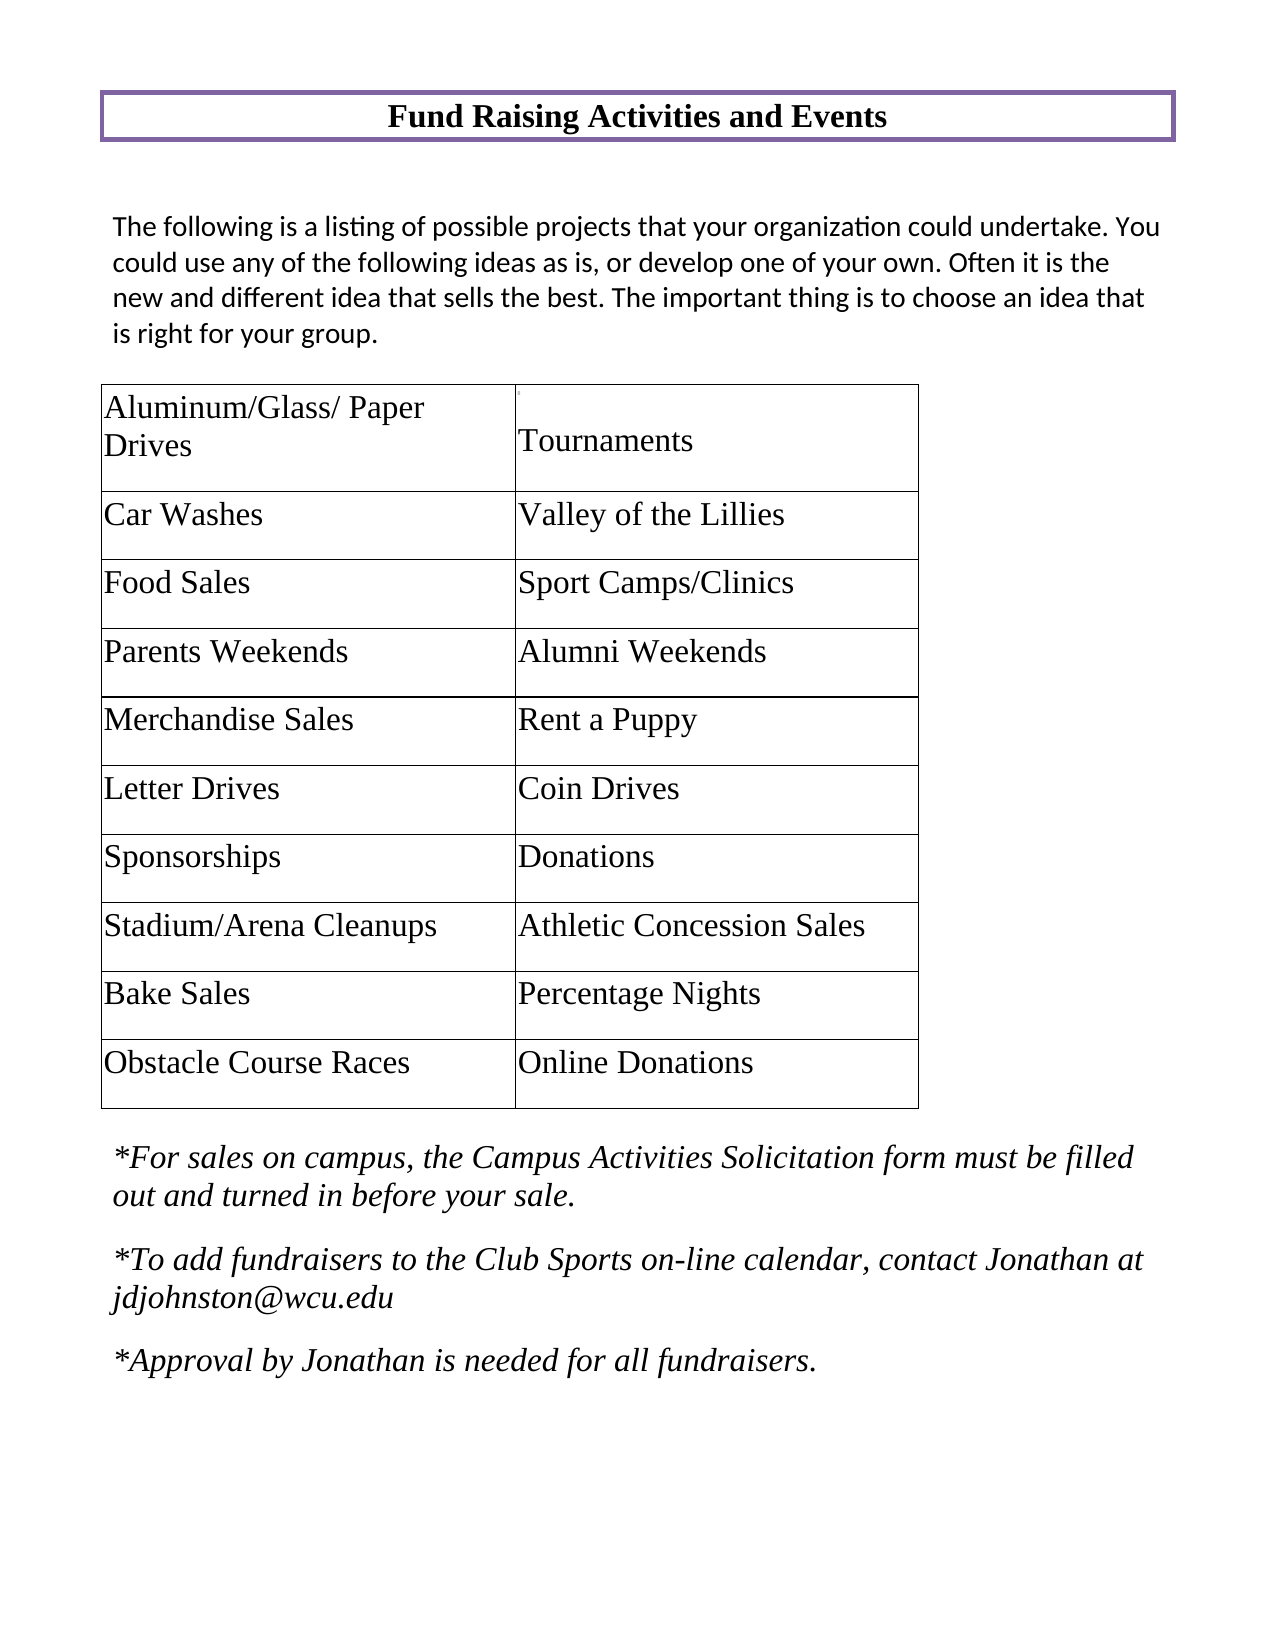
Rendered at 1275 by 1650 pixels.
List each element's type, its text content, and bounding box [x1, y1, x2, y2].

table_cell Bake Sales [102, 972, 515, 1039]
table_cell Merchandise Sales [102, 698, 515, 765]
table_cell Rent a Puppy [516, 698, 918, 765]
table_cell Percentage Nights [516, 972, 918, 1039]
table_cell Coin Drives [516, 766, 918, 833]
table_cell Sport Camps/Clinics [516, 560, 918, 628]
table_cell Stadium/Arena Cleanups [102, 903, 515, 971]
table_cell Food Sales [102, 560, 515, 628]
table_cell Athletic Concession Sales [516, 903, 918, 971]
table_cell Sponsorships [102, 835, 515, 902]
table_cell Obstacle Course Races [102, 1040, 515, 1108]
table_header Tournaments [516, 385, 918, 491]
table_cell Parents Weekends [102, 629, 515, 696]
text Fund Raising Activities and Events [104, 95, 1171, 137]
table_cell Car Washes [102, 492, 515, 559]
text *To add fundraisers to the Club Sports on-line calendar, contact Jonathan at jdjohnston@wcu.edu [112, 1239, 1162, 1316]
table_cell Alumni Weekends [516, 629, 918, 696]
text The following is a listing of possible projects that your organization could undertake. You could use any of the following ideas as is, or develop one of your own. Often it is the new and different idea that sells the best. The important thing is to choose an idea that is right for your group. [112, 205, 1162, 351]
table_cell Online Donations [516, 1040, 918, 1108]
table_cell Donations [516, 835, 918, 902]
table_cell Valley of the Lillies [516, 492, 918, 559]
table_header Aluminum/Glass/ Paper Drives [102, 385, 515, 491]
table_cell Letter Drives [102, 766, 515, 833]
text *Approval by Jonathan is needed for all fundraisers. [112, 1341, 1162, 1379]
text *For sales on campus, the Campus Activities Solicitation form must be filled out and turned in before your sale. [112, 1137, 1162, 1214]
